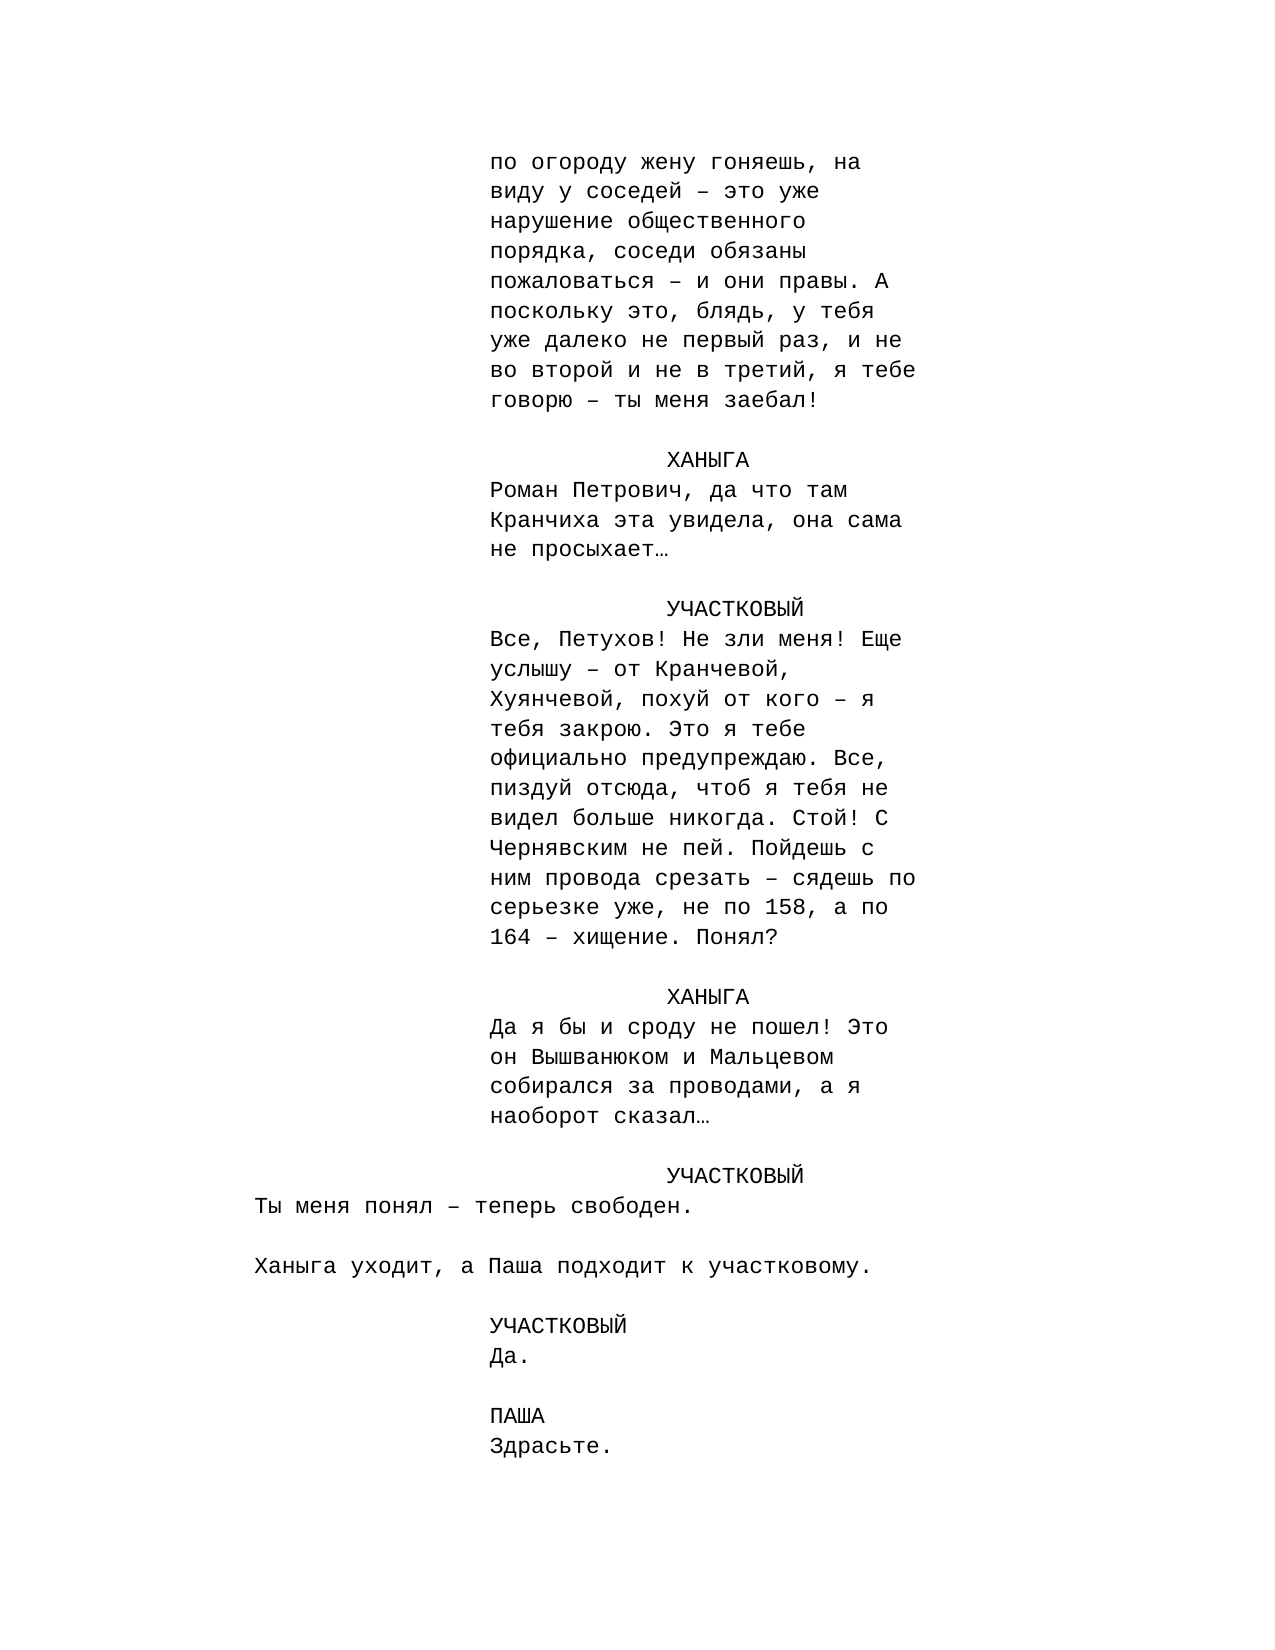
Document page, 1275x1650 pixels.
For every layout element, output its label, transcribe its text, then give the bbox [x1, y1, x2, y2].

text Ханыга уходит, а Паша подходит к участковому. [254, 1254, 1121, 1280]
text Да я бы и сроду не пошел! Это он Вышванюком и Мальцевом собирался за проводами, а я наоборот сказал… [489, 1015, 919, 1131]
text Все, Петухов! Не зли меня! Еще услышу – от Кранчевой, Хуянчевой, похуй от кого – я тебя закрою. Это я тебе официально предупреждаю. Все, пиздуй отсюда, чтоб я тебя не видел больше никогда. Стой! С Чернявским не пей. Пойдешь с ним провода срезать – сядешь по серьезке уже, не по 158, а по 164 – хищение. Понял? [489, 627, 919, 951]
text Здрасьте. [489, 1434, 919, 1460]
text ХАНЫГА [667, 985, 1121, 1011]
text Роман Петрович, да что там Кранчиха эта увидела, она сама не просыхает… [489, 478, 919, 564]
text УЧАСТКОВЫЙ [667, 1164, 1121, 1191]
text ПАША [489, 1404, 919, 1430]
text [489, 150, 919, 414]
text Ты меня понял – теперь свободен. [254, 1194, 1121, 1220]
text УЧАСТКОВЫЙ [667, 598, 1121, 624]
text ХАНЫГА [667, 448, 1121, 474]
text УЧАСТКОВЫЙ [489, 1314, 919, 1340]
text Да. [489, 1344, 919, 1370]
